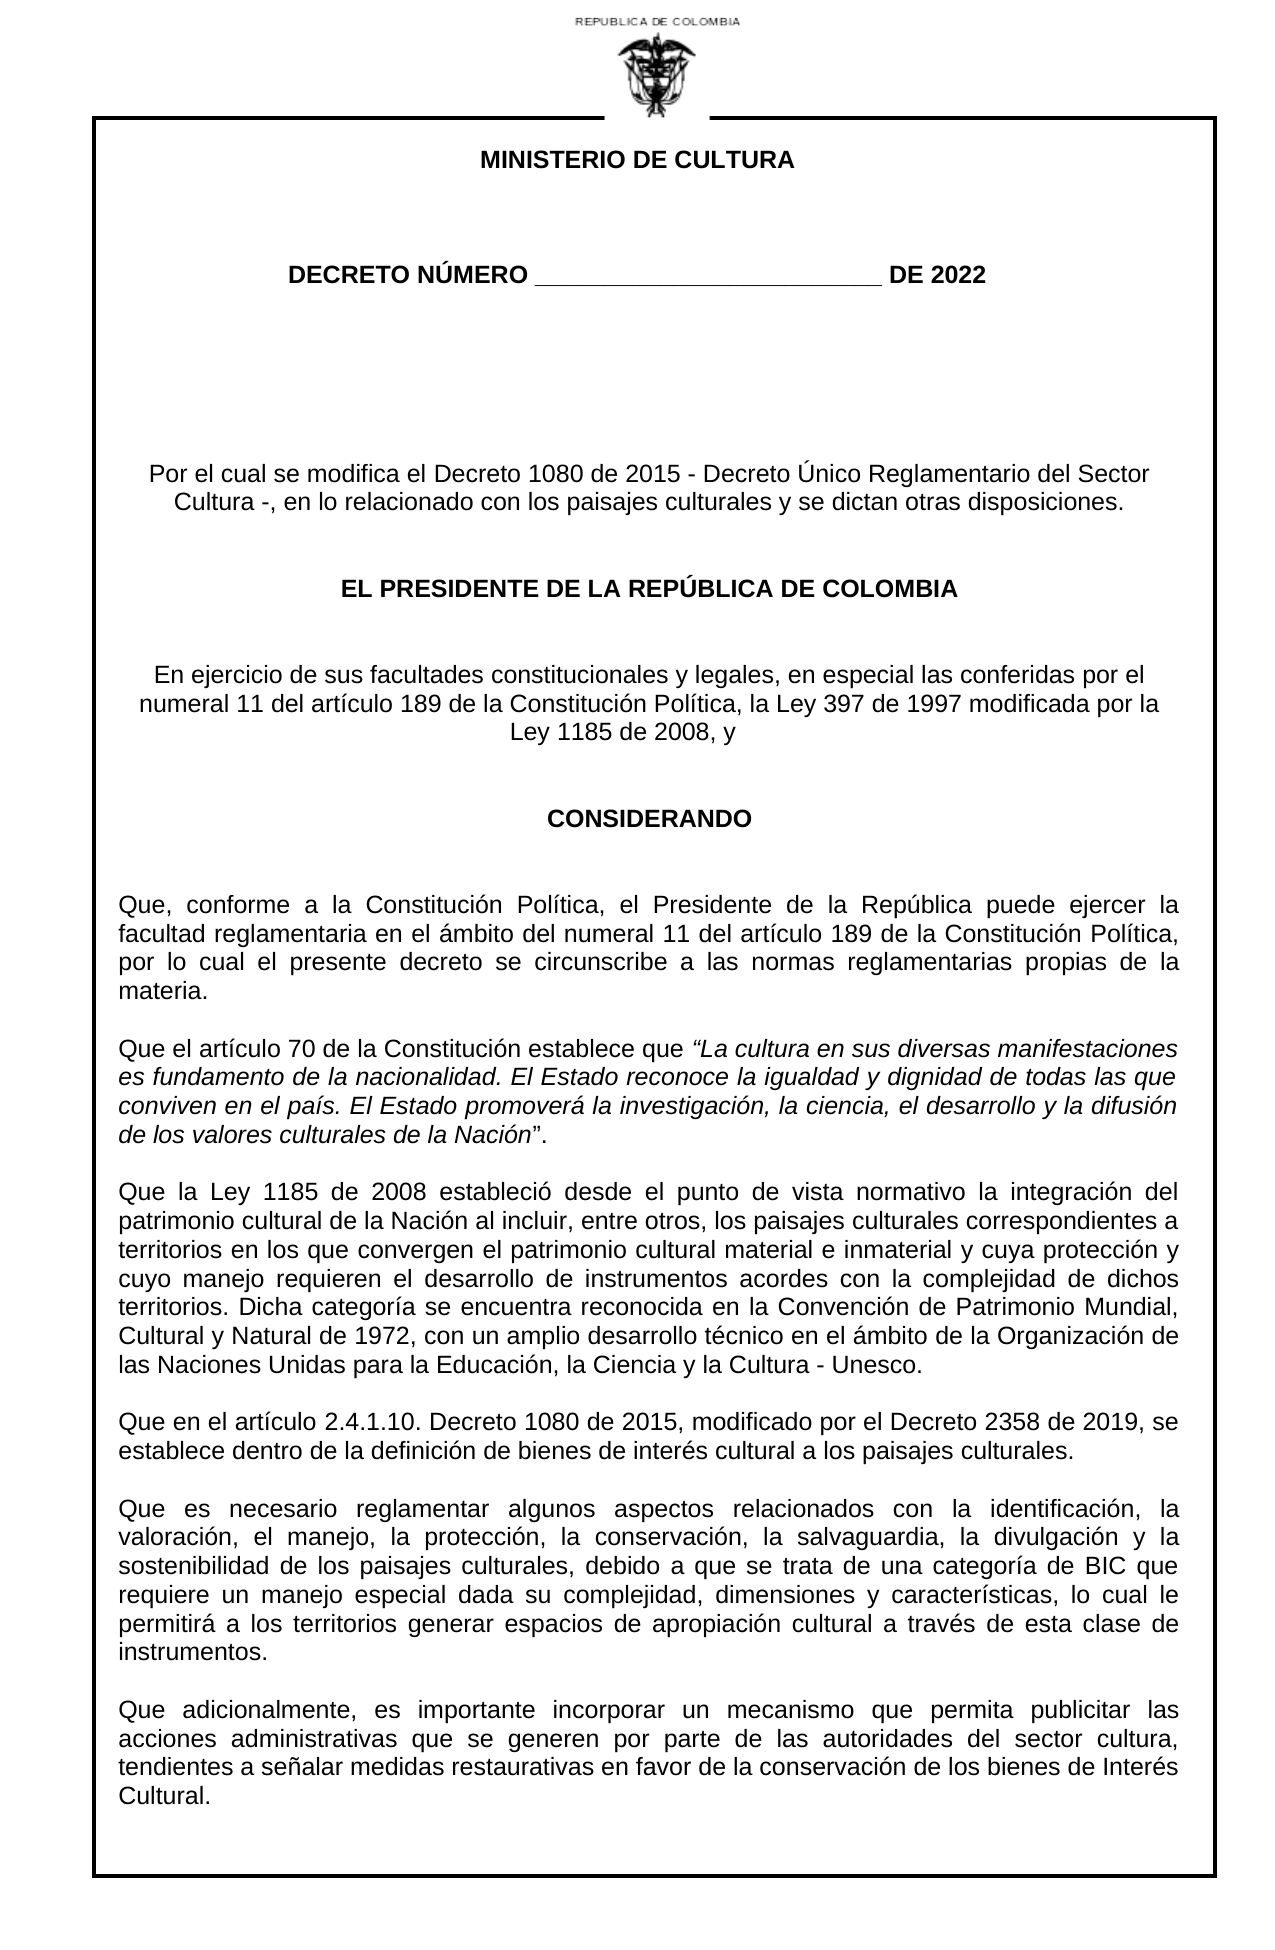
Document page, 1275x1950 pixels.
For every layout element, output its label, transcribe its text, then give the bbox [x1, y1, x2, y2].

text CONSIDERANDO [118, 804, 1181, 832]
text Que en el artículo 2.4.1.10. Decreto 1080 de 2015, modificado por el Decreto 2358 de 2019, se establece dentro de la definición de bienes de interés cultural a los paisajes culturales. [118, 1407, 1181, 1465]
text Que el artículo 70 de la Constitución establece que “La cultura en sus diversas manifestaciones es fundamento de la nacionalidad. El Estado reconoce la igualdad y dignidad de todas las que conviven en el país. El Estado promoverá la investigación, la ciencia, el desarrollo y la difusión de los valores culturales de la Nación”. [118, 1034, 1181, 1149]
text Por el cual se modifica el Decreto 1080 de 2015 - Decreto Único Reglamentario del Sector Cultura -, en lo relacionado con los paisajes culturales y se dictan otras disposiciones. [118, 459, 1181, 516]
text Que adicionalmente, es importante incorporar un mecanismo que permita publicitar las acciones administrativas que se generen por parte de las autoridades del sector cultura, tendientes a señalar medidas restaurativas en favor de la conservación de los bienes de Interés Cultural. [118, 1695, 1181, 1810]
text Que, conforme a la Constitución Política, el Presidente de la República puede ejercer la facultad reglamentaria en el ámbito del numeral 11 del artículo 189 de la Constitución Política, por lo cual el presente decreto se circunscribe a las normas reglamentarias propias de la materia. [118, 890, 1181, 1005]
text Que es necesario reglamentar algunos aspectos relacionados con la identificación, la valoración, el manejo, la protección, la conservación, la salvaguardia, la divulgación y la sostenibilidad de los paisajes culturales, debido a que se trata de una categoría de BIC que requiere un manejo especial dada su complejidad, dimensiones y características, lo cual le permitirá a los territorios generar espacios de apropiación cultural a través de esta clase de instrumentos. [118, 1494, 1181, 1666]
text EL PRESIDENTE DE LA REPÚBLICA DE COLOMBIA [118, 574, 1181, 602]
text En ejercicio de sus facultades constitucionales y legales, en especial las conferidas por el numeral 11 del artículo 189 de la Constitución Política, la Ley 397 de 1997 modificada por la Ley 1185 de 2008, y [118, 660, 1181, 746]
text Que la Ley 1185 de 2008 estableció desde el punto de vista normativo la integración del patrimonio cultural de la Nación al incluir, entre otros, los paisajes culturales correspondientes a territorios en los que convergen el patrimonio cultural material e inmaterial y cuya protección y cuyo manejo requieren el desarrollo de instrumentos acordes con la complejidad de dichos territorios. Dicha categoría se encuentra reconocida en la Convención de Patrimonio Mundial, Cultural y Natural de 1972, con un amplio desarrollo técnico en el ámbito de la Organización de las Naciones Unidas para la Educación, la Ciencia y la Cultura - Unesco. [118, 1177, 1181, 1379]
